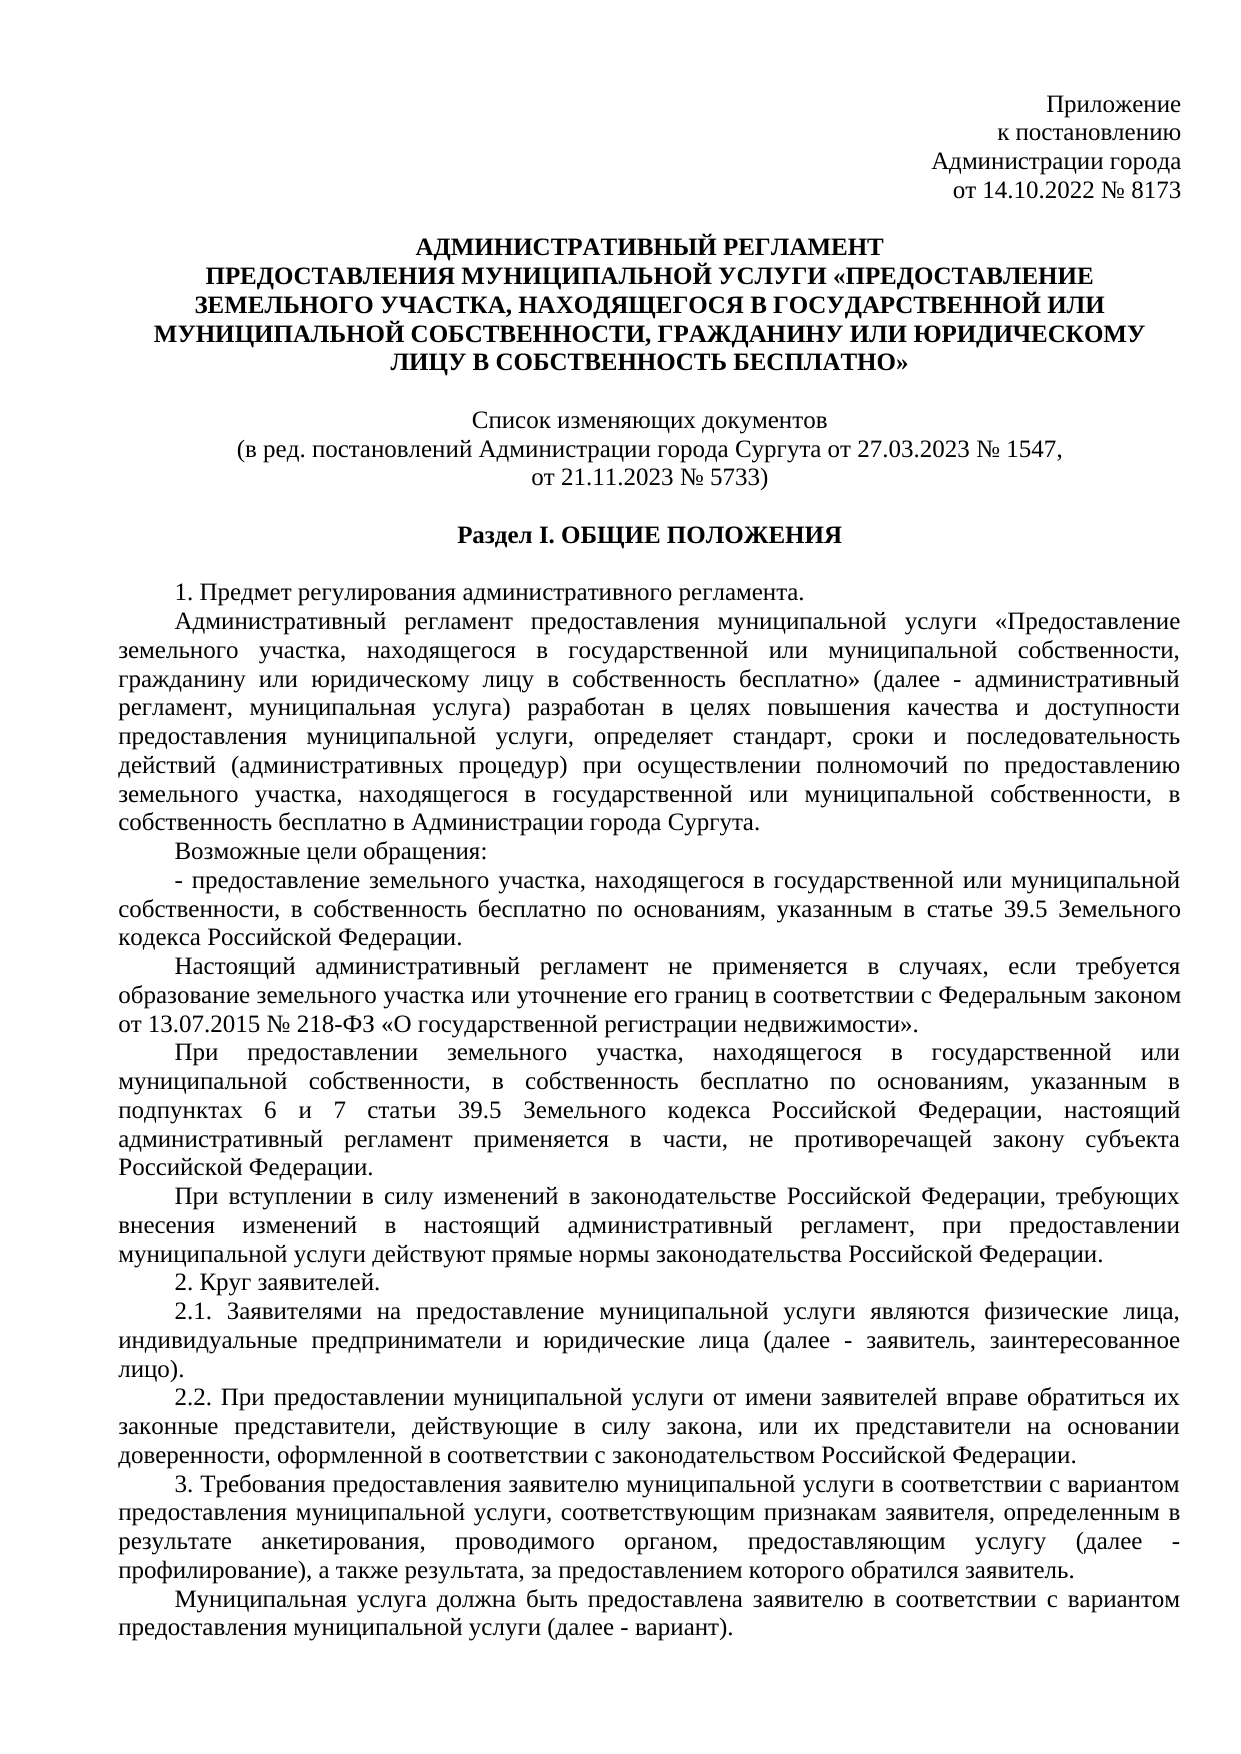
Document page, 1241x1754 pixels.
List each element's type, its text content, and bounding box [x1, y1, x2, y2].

title АДМИНИСТРАТИВНЫЙ РЕГЛАМЕНТ [118, 232, 1181, 261]
title ЗЕМЕЛЬНОГО УЧАСТКА, НАХОДЯЩЕГОСЯ В ГОСУДАРСТВЕННОЙ ИЛИ [118, 290, 1181, 319]
text Список изменяющих документов [118, 405, 1181, 434]
text от 21.11.2023 № 5733) [118, 462, 1181, 491]
text Настоящий административный регламент не применяется в случаях, если требуется образование земельного участка или уточнение его границ в соответствии с Федеральным законом от 13.07.2015 № 218-ФЗ «О государственной регистрации недвижимости». [118, 951, 1181, 1037]
text 2.2. При предоставлении муниципальной услуги от имени заявителей вправе обратиться их законные представители, действующие в силу закона, или их представители на основании доверенности, оформленной в соответствии с законодательством Российской Федерации. [118, 1382, 1181, 1469]
text 3. Требования предоставления заявителю муниципальной услуги в соответствии с вариантом предоставления муниципальной услуги, соответствующим признакам заявителя, определенным в результате анкетирования, проводимого органом, предоставляющим услугу (далее - профилирование), а также результата, за предоставлением которого обратился заявитель. [118, 1469, 1181, 1584]
title Раздел I. ОБЩИЕ ПОЛОЖЕНИЯ [118, 520, 1181, 549]
text Администрации города [118, 146, 1181, 175]
title МУНИЦИПАЛЬНОЙ СОБСТВЕННОСТИ, ГРАЖДАНИНУ ИЛИ ЮРИДИЧЕСКОМУ [118, 319, 1181, 347]
title ЛИЦУ В СОБСТВЕННОСТЬ БЕСПЛАТНО» [118, 347, 1181, 376]
text Приложение [118, 89, 1181, 117]
text Административный регламент предоставления муниципальной услуги «Предоставление земельного участка, находящегося в государственной или муниципальной собственности, гражданину или юридическому лицу в собственность бесплатно» (далее - административный регламент, муниципальная услуга) разработан в целях повышения качества и доступности предоставления муниципальной услуги, определяет стандарт, сроки и последовательность действий (административных процедур) при осуществлении полномочий по предоставлению земельного участка, находящегося в государственной или муниципальной собственности, в собственность бесплатно в Администрации города Сургута. [118, 606, 1181, 836]
text от 14.10.2022 № 8173 [118, 175, 1181, 204]
text 2.1. Заявителями на предоставление муниципальной услуги являются физические лица, индивидуальные предприниматели и юридические лица (далее - заявитель, заинтересованное лицо). [118, 1296, 1181, 1382]
text Возможные цели обращения: [118, 836, 1181, 865]
title ПРЕДОСТАВЛЕНИЯ МУНИЦИПАЛЬНОЙ УСЛУГИ «ПРЕДОСТАВЛЕНИЕ [118, 261, 1181, 290]
text При вступлении в силу изменений в законодательстве Российской Федерации, требующих внесения изменений в настоящий административный регламент, при предоставлении муниципальной услуги действуют прямые нормы законодательства Российской Федерации. [118, 1181, 1181, 1267]
text - предоставление земельного участка, находящегося в государственной или муниципальной собственности, в собственность бесплатно по основаниям, указанным в статье 39.5 Земельного кодекса Российской Федерации. [118, 865, 1181, 951]
text 2. Круг заявителей. [118, 1267, 1181, 1296]
text При предоставлении земельного участка, находящегося в государственной или муниципальной собственности, в собственность бесплатно по основаниям, указанным в подпунктах 6 и 7 статьи 39.5 Земельного кодекса Российской Федерации, настоящий административный регламент применяется в части, не противоречащей закону субъекта Российской Федерации. [118, 1037, 1181, 1181]
text 1. Предмет регулирования административного регламента. [118, 577, 1181, 606]
text Муниципальная услуга должна быть предоставлена заявителю в соответствии с вариантом предоставления муниципальной услуги (далее - вариант). [118, 1584, 1181, 1641]
text (в ред. постановлений Администрации города Сургута от 27.03.2023 № 1547, [118, 434, 1181, 462]
text к постановлению [118, 117, 1181, 146]
